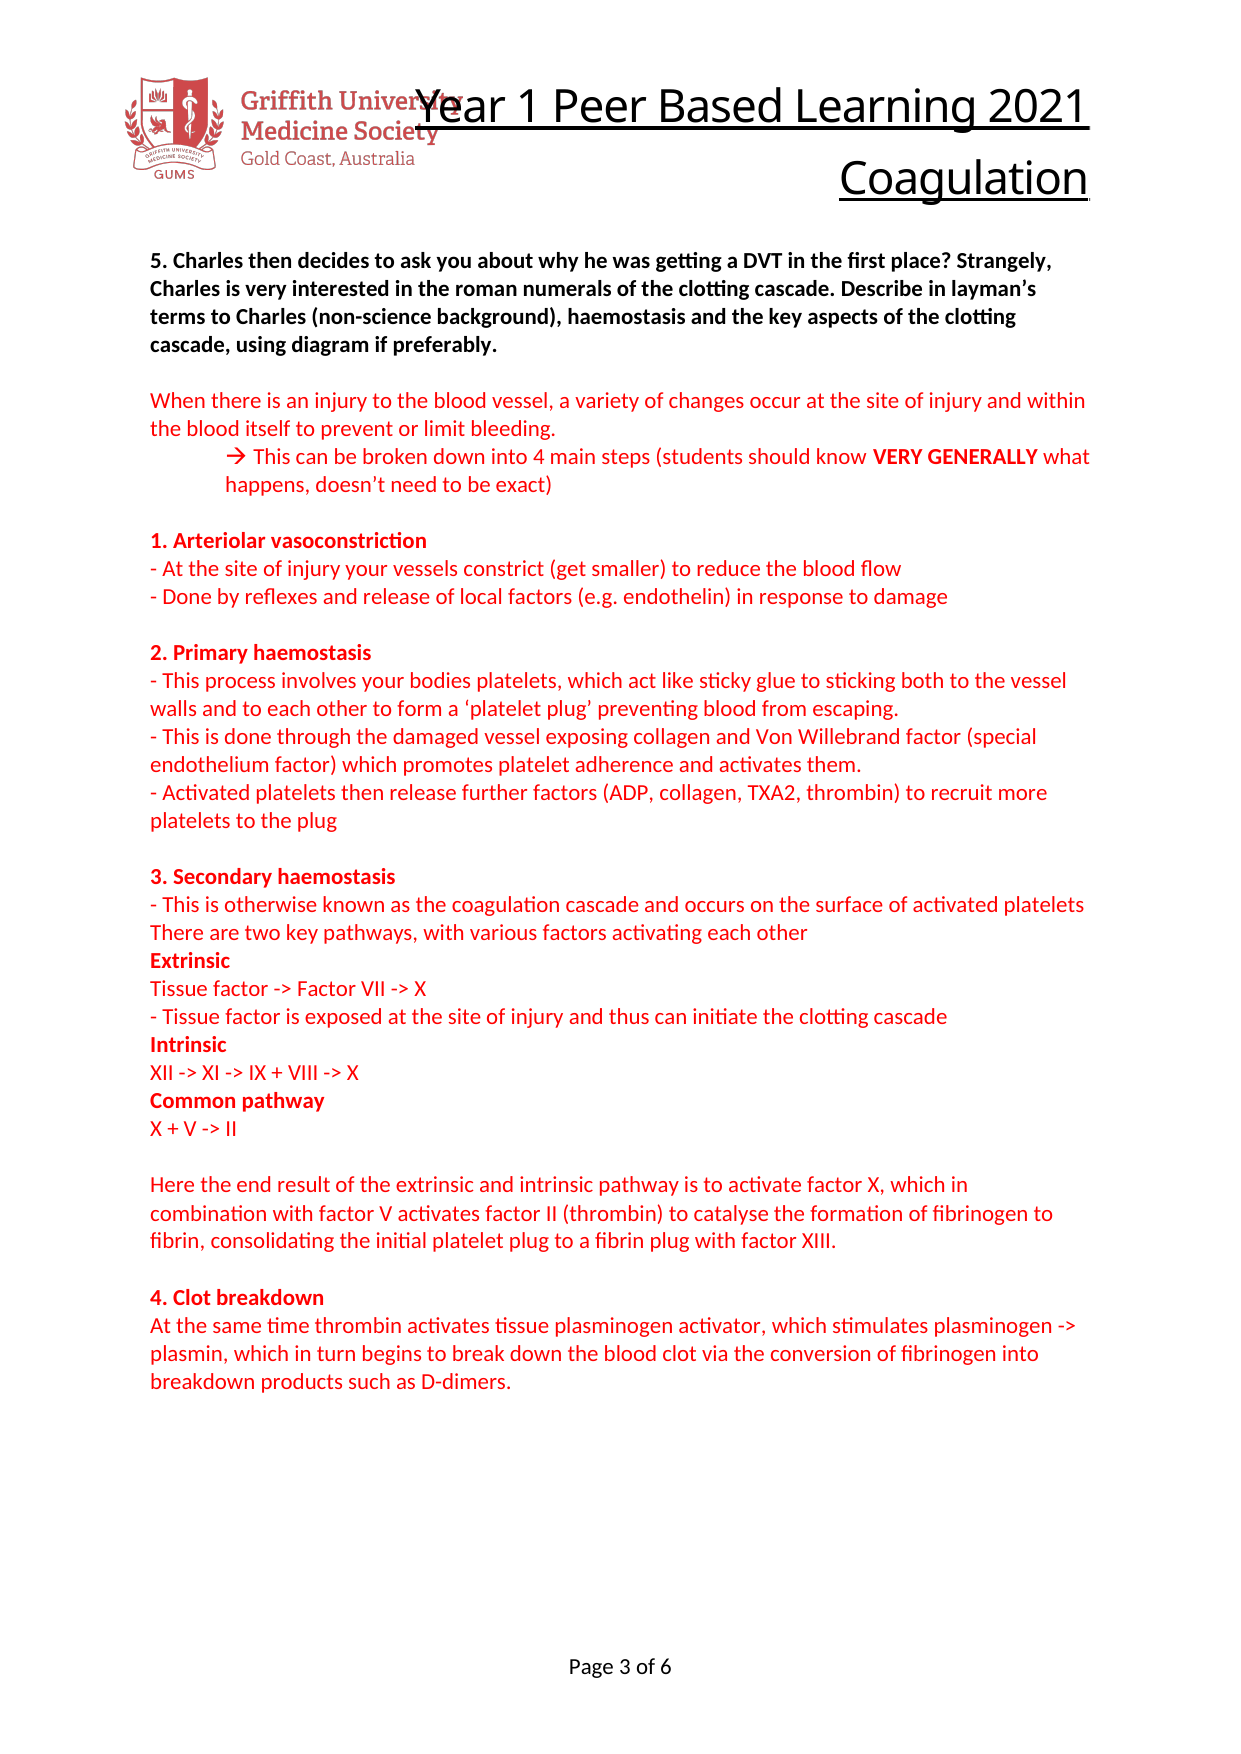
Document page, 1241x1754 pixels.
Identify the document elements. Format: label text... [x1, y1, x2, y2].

text - Tissue factor is exposed at the site of injury and thus can initiate the clotting cascade [150, 1002, 1090, 1031]
text This can be broken down into 4 main steps (students should know VERY GENERALLY what happens, doesn’t need to be exact) [225, 442, 1090, 498]
text - Done by reflexes and release of local factors (e.g. endothelin) in response to damage [150, 582, 1090, 610]
text - This is done through the damaged vessel exposing collagen and Von Willebrand factor (special endothelium factor) which promotes platelet adherence and activates them. [150, 722, 1090, 778]
text 5. Charles then decides to ask you about why he was getting a DVT in the first place? Strangely, Charles is very interested in the roman numerals of the clotting cascade. Describe in layman’s terms to Charles (non-science background), haemostasis and the key aspects of the clotting cascade, using diagram if preferably. [150, 246, 1090, 358]
text 2. Primary haemostasis [150, 638, 1090, 666]
text 3. Secondary haemostasis [150, 862, 1090, 890]
text - This is otherwise known as the coagulation cascade and occurs on the surface of activated platelets [150, 890, 1090, 918]
text Common pathway [150, 1087, 1090, 1114]
text At the same time thrombin activates tissue plasminogen activator, which stimulates plasminogen -> plasmin, which in turn begins to break down the blood clot via the conversion of fibrinogen into breakdown products such as D-dimers. [150, 1311, 1090, 1395]
text X + V -> II [150, 1114, 1090, 1143]
text Here the end result of the extrinsic and intrinsic pathway is to activate factor X, which in combination with factor V activates factor II (thrombin) to catalyse the formation of fibrinogen to fibrin, consolidating the initial platelet plug to a fibrin plug with factor XIII. [150, 1171, 1090, 1255]
text 4. Clot breakdown [150, 1283, 1090, 1311]
text - This process involves your bodies platelets, which act like sticky glue to sticking both to the vessel walls and to each other to form a ‘platelet plug’ preventing blood from escaping. [150, 666, 1090, 722]
text Tissue factor -> Factor VII -> X [150, 974, 1090, 1002]
picture [120, 75, 467, 186]
text Extrinsic [150, 946, 1090, 974]
text Intrinsic [150, 1031, 1090, 1058]
text When there is an injury to the blood vessel, a variety of changes occur at the site of injury and within the blood itself to prevent or limit bleeding. [150, 386, 1090, 442]
text There are two key pathways, with various factors activating each other [150, 918, 1090, 946]
text - At the site of injury your vessels constrict (get smaller) to reduce the blood flow [150, 554, 1090, 582]
text - Activated platelets then release further factors (ADP, collagen, TXA2, thrombin) to recruit more platelets to the plug [150, 778, 1090, 834]
text 1. Arteriolar vasoconstriction [150, 526, 1090, 554]
text XII -> XI -> IX + VIII -> X [150, 1058, 1090, 1087]
